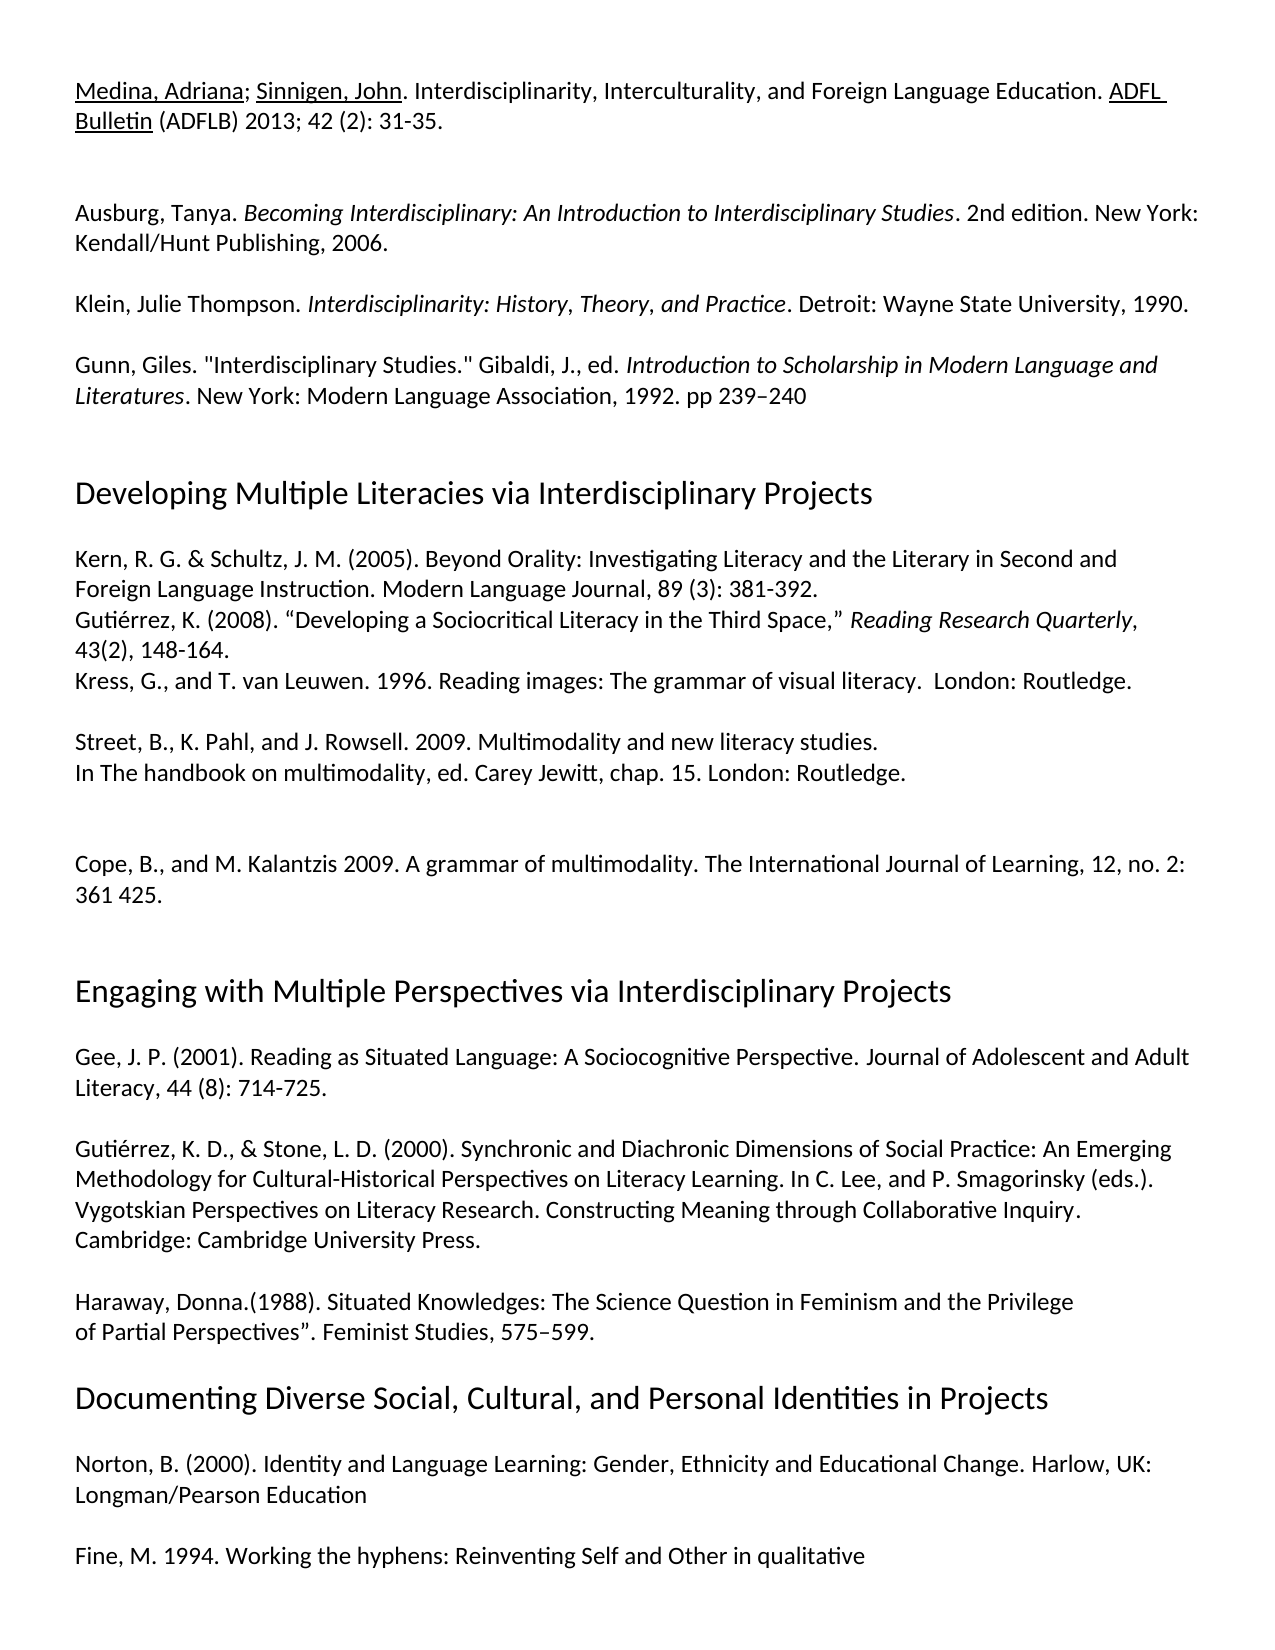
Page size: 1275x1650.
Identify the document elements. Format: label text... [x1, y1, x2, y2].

text In The handbook on multimodality, ed. Carey Jewitt, chap. 15. London: Routledge. [75, 757, 1200, 787]
text Gee, J. P. (2001). Reading as Situated Language: A Sociocognitive Perspective. Journal of Adolescent and Adult Literacy, 44 (8): 714-725. [75, 1042, 1200, 1103]
text Kress, G., and T. van Leuwen. 1996. Reading images: The grammar of visual literacy. London: Routledge. [75, 665, 1200, 696]
text Norton, B. (2000). Identity and Language Learning: Gender, Ethnicity and Educational Change. Harlow, UK: Longman/Pearson Education [75, 1448, 1200, 1509]
text Haraway, Donna.(1988). Situated Knowledges: The Science Question in Feminism and the Privilege [75, 1286, 1200, 1316]
text Fine, M. 1994. Working the hyphens: Reinventing Self and Other in qualitative [75, 1540, 1200, 1571]
text Engaging with Multiple Perspectives via Interdisciplinary Projects [75, 970, 1200, 1011]
text Medina, Adriana; Sinnigen, John. Interdisciplinarity, Interculturality, and Foreign Language Education. ADFL Bulletin (ADFLB) 2013; 42 (2): 31-35. [75, 75, 1200, 136]
text Gunn, Giles. "Interdisciplinary Studies." Gibaldi, J., ed. Introduction to Scholarship in Modern Language and Literatures. New York: Modern Language Association, 1992. pp 239–240 [75, 350, 1200, 411]
text Gutiérrez, K. D., & Stone, L. D. (2000). Synchronic and Diachronic Dimensions of Social Practice: An Emerging Methodology for Cultural-Historical Perspectives on Literacy Learning. In C. Lee, and P. Smagorinsky (eds.). Vygotskian Perspectives on Literacy Research. Constructing Meaning through Collaborative Inquiry. Cambridge: Cambridge University Press. [75, 1133, 1200, 1255]
text Documenting Diverse Social, Cultural, and Personal Identities in Projects [75, 1377, 1200, 1418]
text of Partial Perspectives”. Feminist Studies, 575–599. [75, 1316, 1200, 1347]
text Gutiérrez, K. (2008). “Developing a Sociocritical Literacy in the Third Space,” Reading Research Quarterly, 43(2), 148-164. [75, 604, 1200, 665]
text Cope, B., and M. Kalantzis 2009. A grammar of multimodality. The International Journal of Learning, 12, no. 2: 361 425. [75, 848, 1200, 909]
text Developing Multiple Literacies via Interdisciplinary Projects [75, 472, 1200, 512]
text Ausburg, Tanya. Becoming Interdisciplinary: An Introduction to Interdisciplinary Studies. 2nd edition. New York: Kendall/Hunt Publishing, 2006. [75, 197, 1200, 258]
text Street, B., K. Pahl, and J. Rowsell. 2009. Multimodality and new literacy studies. [75, 726, 1200, 757]
text Kern, R. G. & Schultz, J. M. (2005). Beyond Orality: Investigating Literacy and the Literary in Second and Foreign Language Instruction. Modern Language Journal, 89 (3): 381-392. [75, 543, 1200, 604]
text Klein, Julie Thompson. Interdisciplinarity: History, Theory, and Practice. Detroit: Wayne State University, 1990. [75, 289, 1200, 319]
